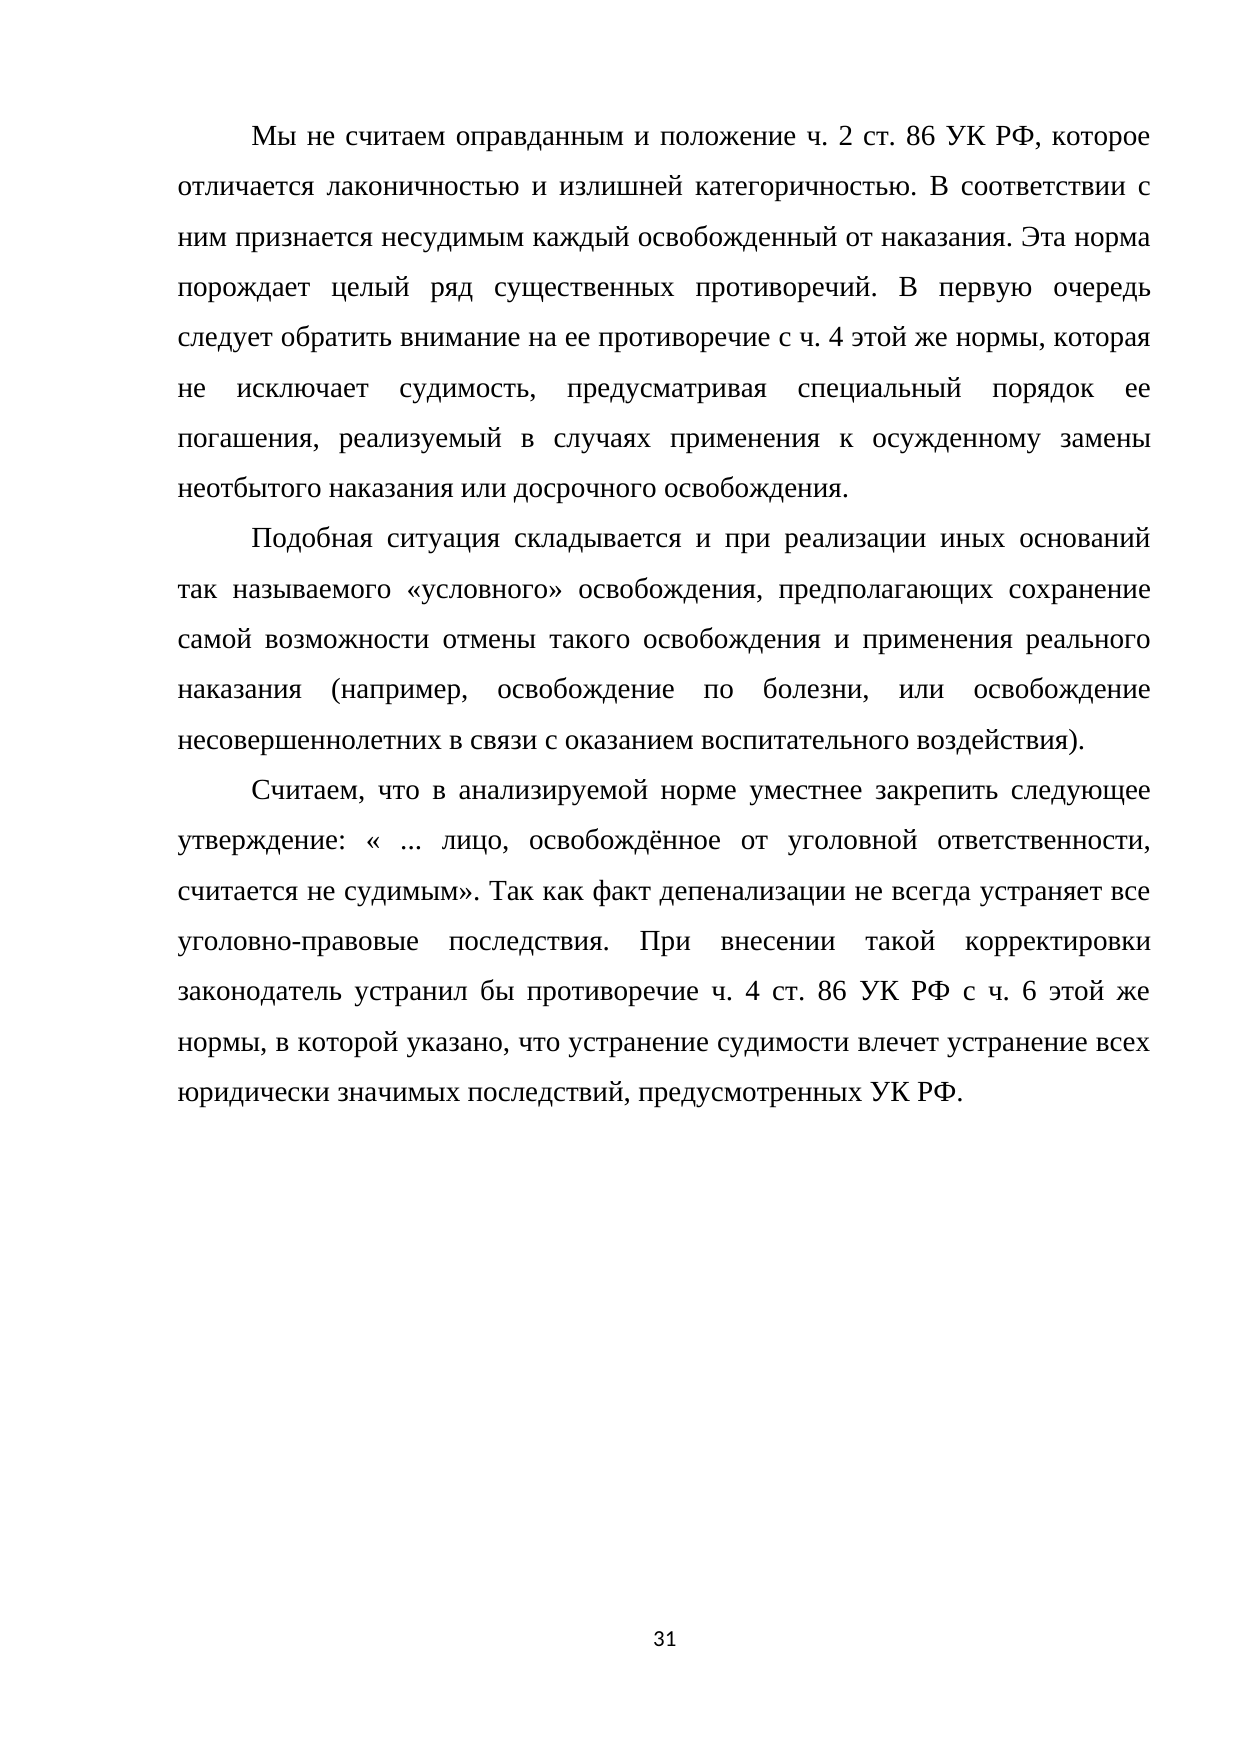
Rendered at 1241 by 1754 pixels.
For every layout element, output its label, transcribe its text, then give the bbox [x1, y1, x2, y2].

text Мы не считаем оправданным и положение ч. 2 ст. 86 УК РФ, которое отличается лаконичностью и излишней категоричностью. В соответствии с ним признается несудимым каждый освобожденный от наказания. Эта норма порождает целый ряд существенных противоречий. В первую очередь следует обратить внимание на ее противоречие с ч. 4 этой же нормы, которая не исключает судимость, предусматривая специальный порядок ее погашения, реализуемый в случаях применения к осужденному замены неотбытого наказания или досрочного освобождения. [177, 118, 1152, 504]
text Считаем, что в анализируемой норме уместнее закрепить следующее утверждение: « ... лицо, освобождённое от уголовной ответственности, считается не судимым». Так как факт депенализации не всегда устраняет все уголовно-правовые последствия. При внесении такой корректировки законодатель устранил бы противоречие ч. 4 ст. 86 УК РФ с ч. 6 этой же нормы, в которой указано, что устранение судимости влечет устранение всех юридически значимых последствий, предусмотренных УК РФ. [177, 772, 1152, 1108]
text Подобная ситуация складывается и при реализации иных оснований так называемого «условного» освобождения, предполагающих сохранение самой возможности отмены такого освобождения и применения реального наказания (например, освобождение по болезни, или освобождение несовершеннолетних в связи с оказанием воспитательного воздействия). [177, 521, 1152, 755]
